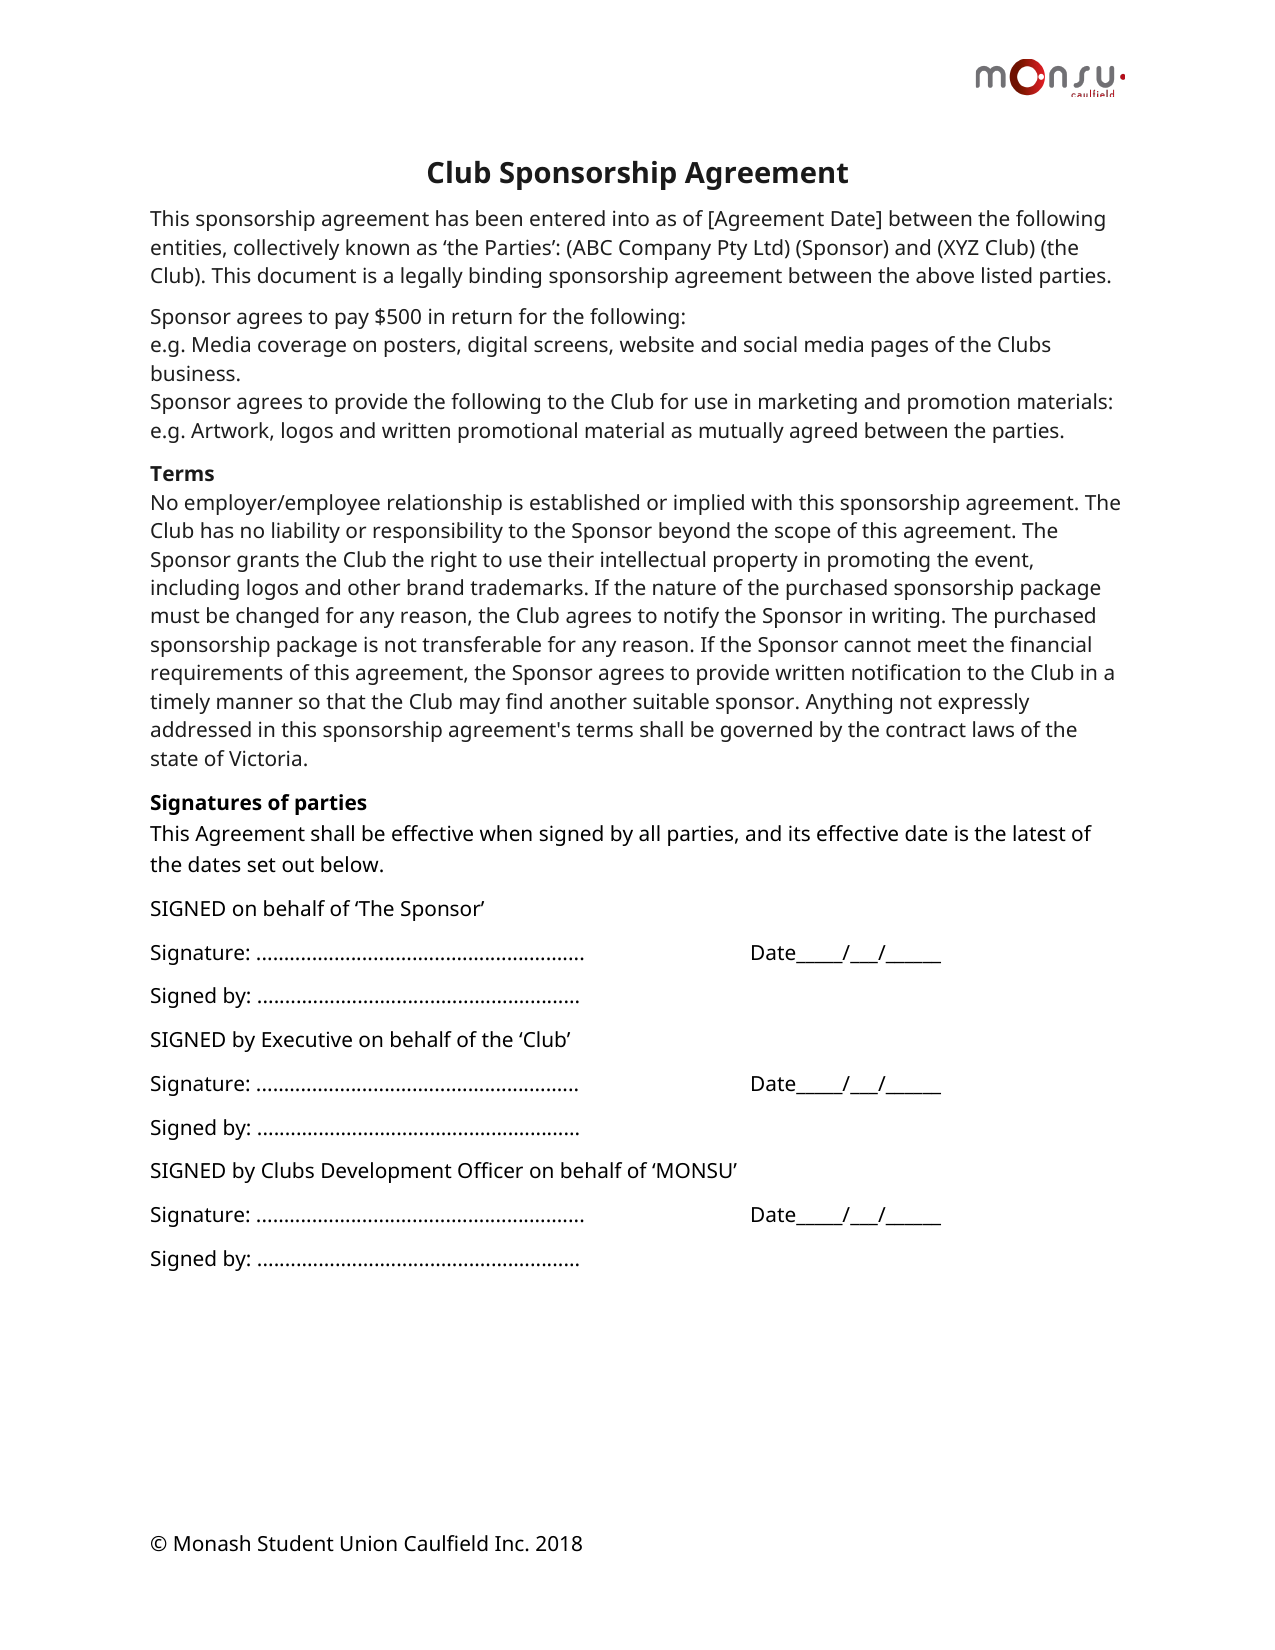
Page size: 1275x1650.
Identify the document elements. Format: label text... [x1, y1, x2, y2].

text Signatures of parties [150, 785, 1125, 816]
text SIGNED by Executive on behalf of the ‘Club’ [150, 1022, 1125, 1053]
text Club Sponsorship Agreement [150, 150, 1125, 192]
text Signed by: .......................................................... [150, 1110, 1125, 1141]
text Signature: ........................................................... Date_____/___/______ [150, 1197, 1125, 1228]
text This sponsorship agreement has been entered into as of [Agreement Date] between the following entities, collectively known as ‘the Parties’: (ABC Company Pty Ltd) (Sponsor) and (XYZ Club) (the Club). This document is a legally binding sponsorship agreement between the above listed parties. [150, 204, 1125, 289]
text e.g. Media coverage on posters, digital screens, website and social media pages of the Clubs business. [150, 330, 1125, 387]
text Signature: .......................................................... Date_____/___/______ [150, 1066, 1125, 1097]
text This Agreement shall be effective when signed by all parties, and its effective date is the latest of the dates set out below. [150, 816, 1125, 878]
text Sponsor agrees to pay $500 in return for the following: [150, 302, 1125, 330]
text Signed by: .......................................................... [150, 1241, 1125, 1272]
text SIGNED on behalf of ‘The Sponsor’ [150, 891, 1125, 922]
text Sponsor agrees to provide the following to the Club for use in marketing and promotion materials: [150, 387, 1125, 416]
text e.g. Artwork, logos and written promotional material as mutually agreed between the parties. [150, 416, 1125, 444]
text No employer/employee relationship is established or implied with this sponsorship agreement. The Club has no liability or responsibility to the Sponsor beyond the scope of this agreement. The Sponsor grants the Club the right to use their intellectual property in promoting the event, including logos and other brand trademarks. If the nature of the purchased sponsorship package must be changed for any reason, the Club agrees to notify the Sponsor in writing. The purchased sponsorship package is not transferable for any reason. If the Sponsor cannot meet the financial requirements of this agreement, the Sponsor agrees to provide written notification to the Club in a timely manner so that the Club may find another suitable sponsor. Anything not expressly addressed in this sponsorship agreement's terms shall be governed by the contract laws of the state of Victoria. [150, 488, 1125, 772]
text SIGNED by Clubs Development Officer on behalf of ‘MONSU’ [150, 1153, 1125, 1185]
text Signature: ........................................................... Date_____/___/______ [150, 935, 1125, 966]
text Terms [150, 457, 1125, 488]
text Signed by: .......................................................... [150, 978, 1125, 1010]
